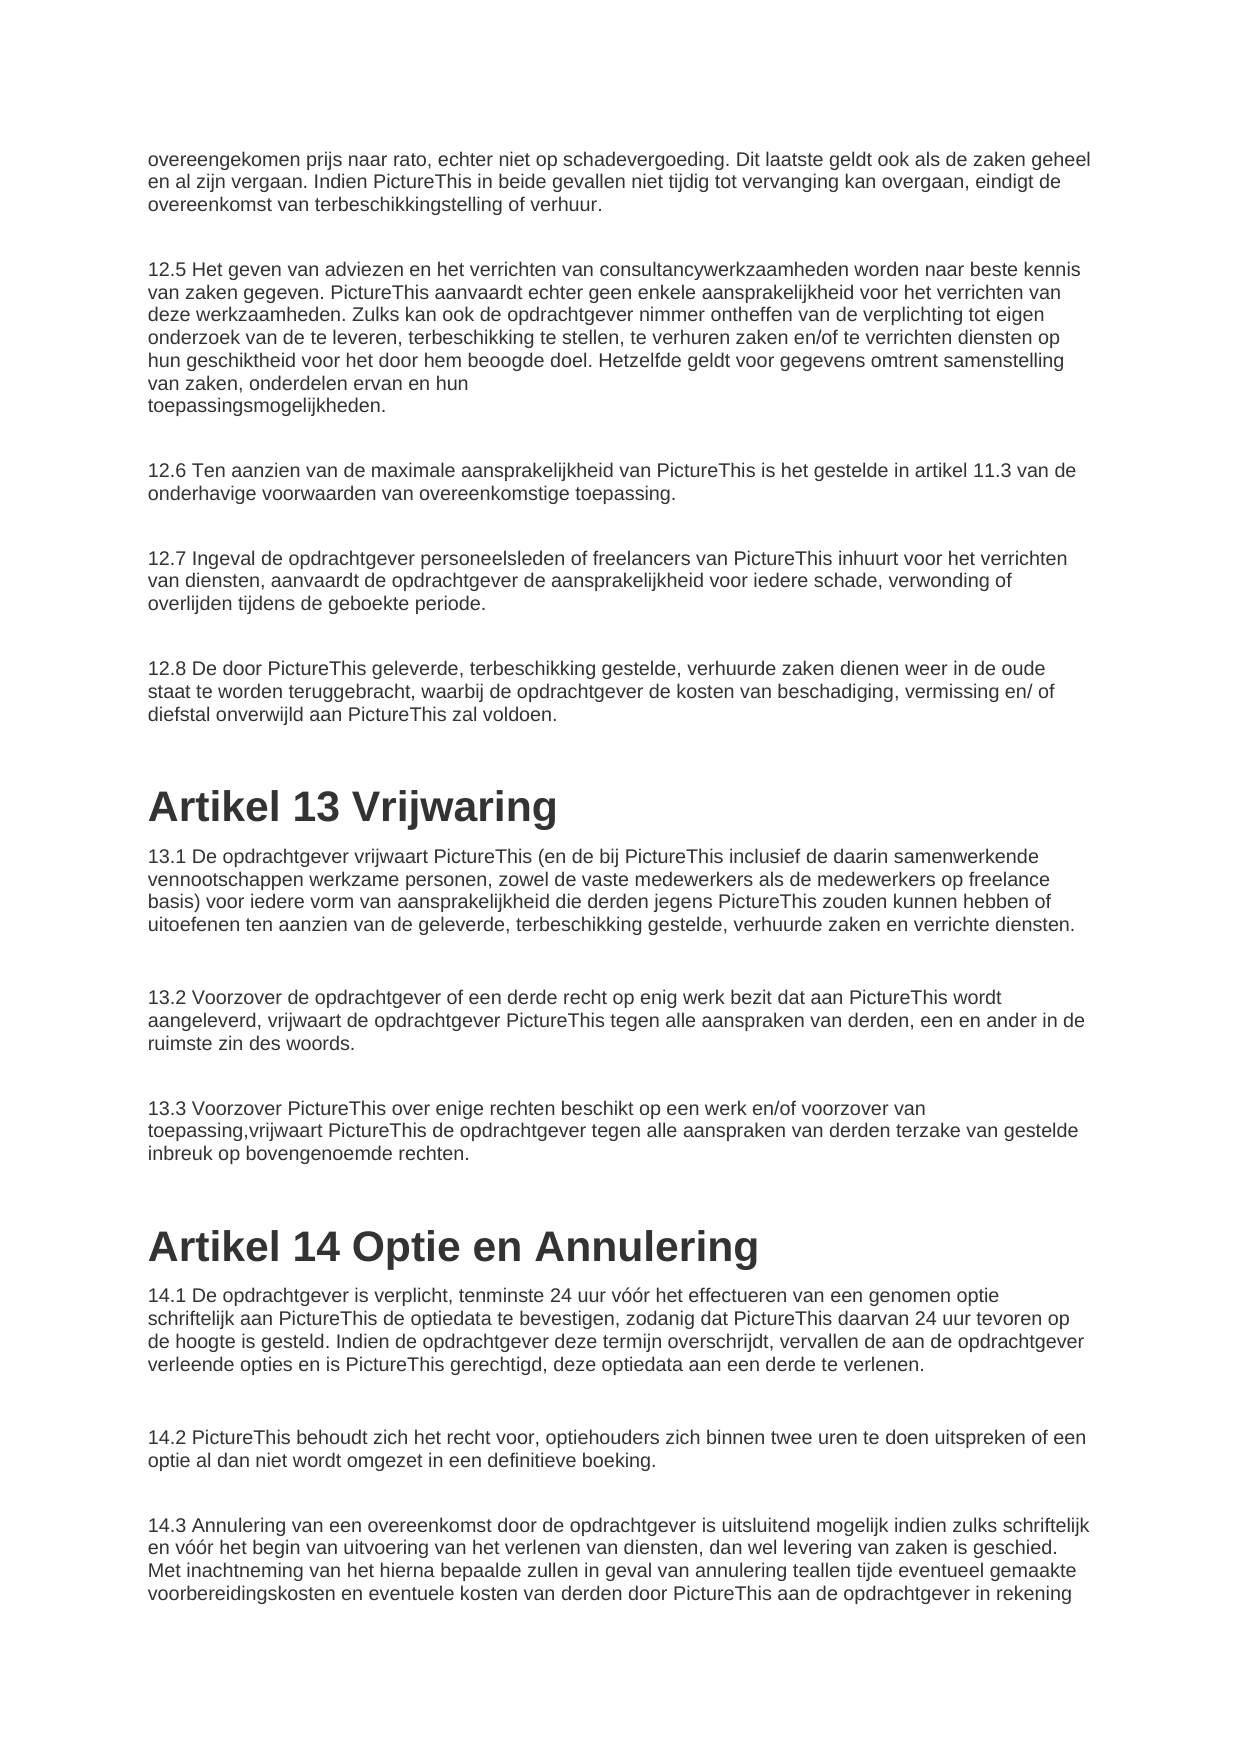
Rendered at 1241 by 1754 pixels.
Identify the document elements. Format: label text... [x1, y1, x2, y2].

text 12.7 Ingeval de opdrachtgever personeelsleden of freelancers van PictureThis inhuurt voor het verrichten van diensten, aanvaardt de opdrachtgever de aansprakelijkheid voor iedere schade, verwonding of overlijden tijdens de geboekte periode. [148, 547, 1093, 643]
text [148, 148, 1093, 244]
text 12.5 Het geven van adviezen en het verrichten van consultancywerkzaamheden worden naar beste kennis van zaken gegeven. PictureThis aanvaardt echter geen enkele aansprakelijkheid voor het verrichten van deze werkzaamheden. Zulks kan ook de opdrachtgever nimmer ontheffen van de verplichting tot eigen onderzoek van de te leveren, terbeschikking te stellen, te verhuren zaken en/of te verrichten diensten op hun geschiktheid voor het door hem beoogde doel. Hetzelfde geldt voor gegevens omtrent samenstelling van zaken, onderdelen ervan en hun toepassingsmogelijkheden. [148, 258, 1093, 445]
text 13.3 Voorzover PictureThis over enige rechten beschikt op een werk en/of voorzover van toepassing,vrijwaart PictureThis de opdrachtgever tegen alle aanspraken van derden terzake van gestelde inbreuk op bovengenoemde rechten. [148, 1097, 1093, 1193]
text 14.1 De opdrachtgever is verplicht, tenminste 24 uur vóór het effectueren van een genomen optie schriftelijk aan PictureThis de optiedata te bevestigen, zodanig dat PictureThis daarvan 24 uur tevoren op de hoogte is gesteld. Indien de opdrachtgever deze termijn overschrijdt, vervallen de aan de opdrachtgever verleende opties en is PictureThis gerechtigd, deze optiedata aan een derde te verlenen. [148, 1284, 1093, 1426]
text Artikel 13 Vrijwaring [148, 781, 1093, 831]
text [148, 1513, 1093, 1604]
text 12.8 De door PictureThis geleverde, terbeschikking gestelde, verhuurde zaken dienen weer in de oude staat te worden teruggebracht, waarbij de opdrachtgever de kosten van beschadiging, vermissing en/ of diefstal onverwijld aan PictureThis zal voldoen. [148, 657, 1093, 753]
text 12.6 Ten aanzien van de maximale aansprakelijkheid van PictureThis is het gestelde in artikel 11.3 van de onderhavige voorwaarden van overeenkomstige toepassing. [148, 459, 1093, 532]
text 13.2 Voorzover de opdrachtgever of een derde recht op enig werk bezit dat aan PictureThis wordt aangeleverd, vrijwaart de opdrachtgever PictureThis tegen alle aanspraken van derden, een en ander in de ruimste zin des woords. [148, 986, 1093, 1082]
text Artikel 14 Optie en Annulering [148, 1221, 1093, 1270]
text 13.1 De opdrachtgever vrijwaart PictureThis (en de bij PictureThis inclusief de daarin samenwerkende vennootschappen werkzame personen, zowel de vaste medewerkers als de medewerkers op freelance basis) voor iedere vorm van aansprakelijkheid die derden jegens PictureThis zouden kunnen hebben of uitoefenen ten aanzien van de geleverde, terbeschikking gestelde, verhuurde zaken en verrichte diensten. [148, 845, 1093, 986]
text 14.2 PictureThis behoudt zich het recht voor, optiehouders zich binnen twee uren te doen uitspreken of een optie al dan niet wordt omgezet in een definitieve boeking. [148, 1426, 1093, 1499]
